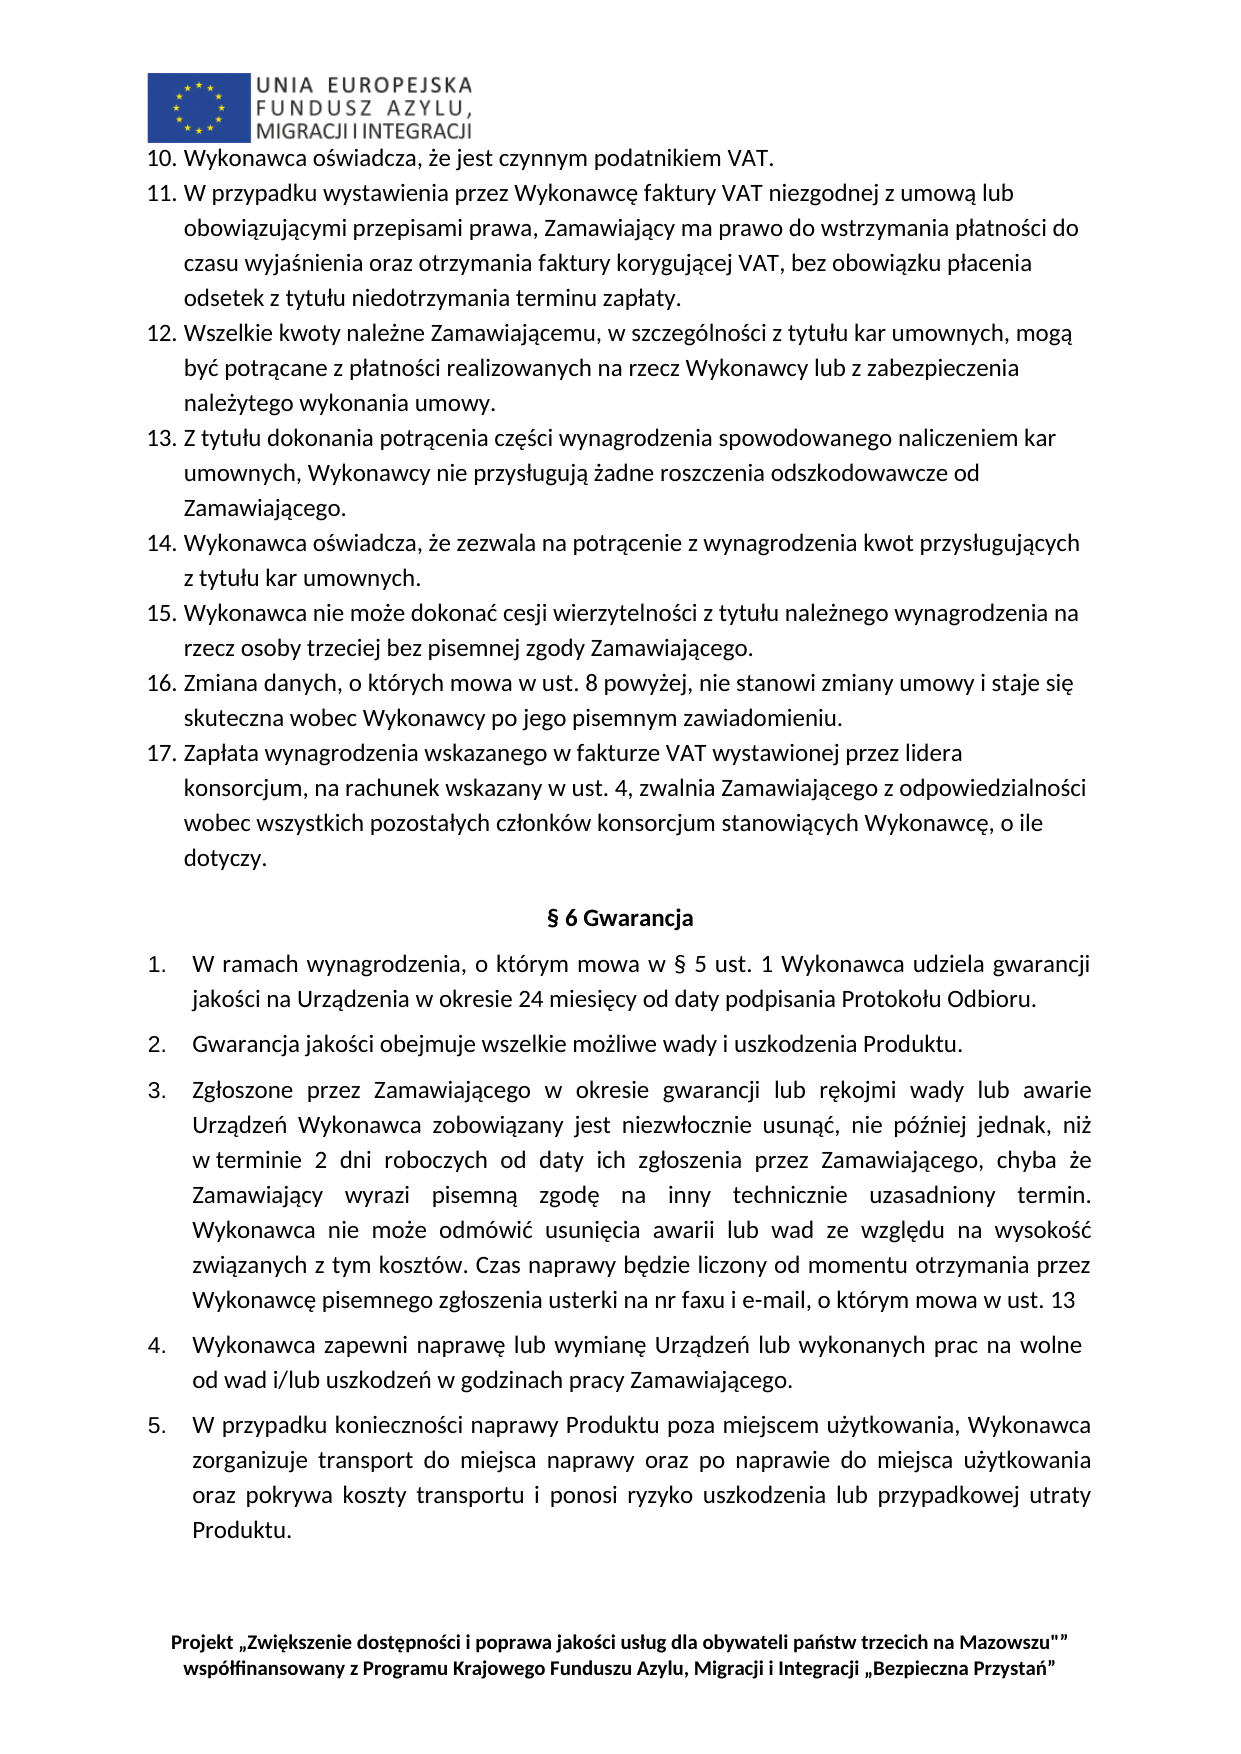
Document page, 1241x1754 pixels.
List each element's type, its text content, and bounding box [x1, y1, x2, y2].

list Zapłata wynagrodzenia wskazanego w fakturze VAT wystawionej przez lidera konsorcjum, na rachunek wskazany w ust. 4, zwalnia Zamawiającego z odpowiedzialności wobec wszystkich pozostałych członków konsorcjum stanowiących Wykonawcę, o ile dotyczy. [146, 737, 1093, 873]
list Wykonawca nie może dokonać cesji wierzytelności z tytułu należnego wynagrodzenia na rzecz osoby trzeciej bez pisemnej zgody Zamawiającego. [146, 597, 1093, 663]
list Wykonawca zapewni naprawę lub wymianę Urządzeń lub wykonanych prac na wolne od wad i/lub uszkodzeń w godzinach pracy Zamawiającego. [148, 1329, 1093, 1395]
picture [147, 73, 472, 143]
list Wykonawca oświadcza, że zezwala na potrącenie z wynagrodzenia kwot przysługujących z tytułu kar umownych. [146, 527, 1093, 593]
text § 6 Gwarancja [148, 902, 1093, 933]
list Zgłoszone przez Zamawiającego w okresie gwarancji lub rękojmi wady lub awarie Urządzeń Wykonawca zobowiązany jest niezwłocznie usunąć, nie później jednak, niż w terminie 2 dni roboczych od daty ich zgłoszenia przez Zamawiającego, chyba że Zamawiający wyrazi pisemną zgodę na inny technicznie uzasadniony termin. Wykonawca nie może odmówić usunięcia awarii lub wad ze względu na wysokość związanych z tym kosztów. Czas naprawy będzie liczony od momentu otrzymania przez Wykonawcę pisemnego zgłoszenia usterki na nr faxu i e-mail, o którym mowa w ust. 13 [148, 1074, 1093, 1314]
list Wykonawca oświadcza, że jest czynnym podatnikiem VAT. [146, 142, 1093, 173]
list Wszelkie kwoty należne Zamawiającemu, w szczególności z tytułu kar umownych, mogą być potrącane z płatności realizowanych na rzecz Wykonawcy lub z zabezpieczenia należytego wykonania umowy. [146, 317, 1093, 418]
list W ramach wynagrodzenia, o którym mowa w § 5 ust. 1 Wykonawca udziela gwarancji jakości na Urządzenia w okresie 24 miesięcy od daty podpisania Protokołu Odbioru. [148, 948, 1093, 1013]
list Z tytułu dokonania potrącenia części wynagrodzenia spowodowanego naliczeniem kar umownych, Wykonawcy nie przysługują żadne roszczenia odszkodowawcze od Zamawiającego. [146, 422, 1093, 523]
list Zmiana danych, o których mowa w ust. 8 powyżej, nie stanowi zmiany umowy i staje się skuteczna wobec Wykonawcy po jego pisemnym zawiadomieniu. [146, 667, 1093, 733]
list Gwarancja jakości obejmuje wszelkie możliwe wady i uszkodzenia Produktu. [148, 1028, 1093, 1059]
list W przypadku konieczności naprawy Produktu poza miejscem użytkowania, Wykonawca zorganizuje transport do miejsca naprawy oraz po naprawie do miejsca użytkowania oraz pokrywa koszty transportu i ponosi ryzyko uszkodzenia lub przypadkowej utraty Produktu. [148, 1409, 1093, 1545]
list W przypadku wystawienia przez Wykonawcę faktury VAT niezgodnej z umową lub obowiązującymi przepisami prawa, Zamawiający ma prawo do wstrzymania płatności do czasu wyjaśnienia oraz otrzymania faktury korygującej VAT, bez obowiązku płacenia odsetek z tytułu niedotrzymania terminu zapłaty. [146, 177, 1093, 313]
